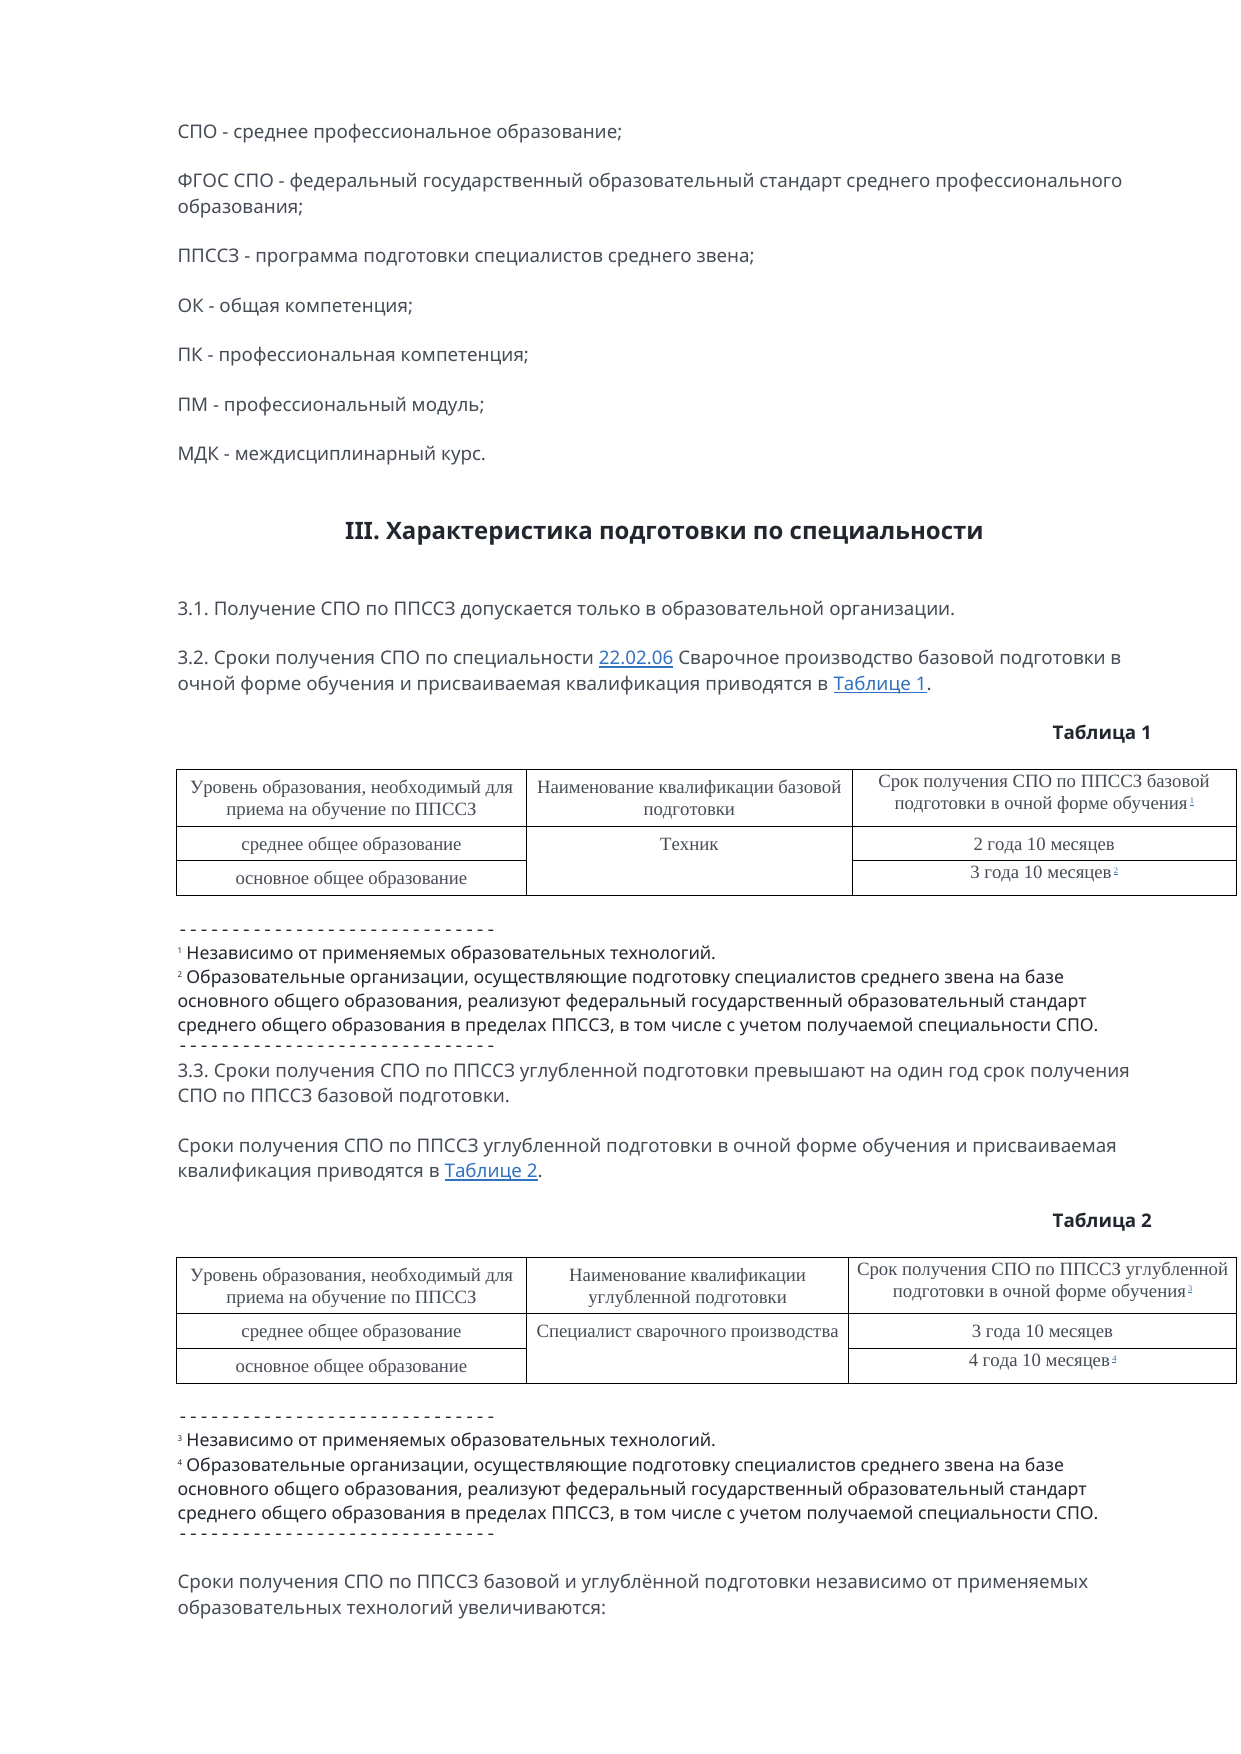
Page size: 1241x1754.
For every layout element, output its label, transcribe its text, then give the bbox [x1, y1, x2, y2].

text Сроки получения СПО по ППССЗ базовой и углублённой подготовки независимо от применяемых образовательных технологий увеличиваются: [177, 1569, 1152, 1620]
text ------------------------------ [177, 1524, 1152, 1544]
table_cell 3 года 10 месяцев [849, 1314, 1236, 1348]
text СПО - среднее профессиональное образование; [177, 118, 1152, 144]
text МДК - междисциплинарный курс. [177, 441, 1152, 466]
table_header Срок получения СПО по ППССЗ базовой подготовки в очной форме обучения 1 [853, 770, 1236, 826]
text ------------------------------ [177, 920, 1152, 940]
text 1 Независимо от применяемых образовательных технологий. [177, 940, 1152, 964]
text ОК - общая компетенция; [177, 292, 1152, 318]
table_header Уровень образования, необходимый для приема на обучение по ППССЗ [177, 770, 526, 826]
text 3.3. Сроки получения СПО по ППССЗ углубленной подготовки превышают на один год срок получения СПО по ППССЗ базовой подготовки. [177, 1057, 1152, 1108]
text ПК - профессиональная компетенция; [177, 342, 1152, 367]
text 2 Образовательные организации, осуществляющие подготовку специалистов среднего звена на базе основного общего образования, реализуют федеральный государственный образовательный стандарт среднего общего образования в пределах ППССЗ, в том числе с учетом получаемой специальности СПО. [177, 964, 1152, 1037]
text Сроки получения СПО по ППССЗ углубленной подготовки в очной форме обучения и присваиваемая квалификация приводятся в Таблице 2. [177, 1132, 1152, 1183]
text Таблица 2 [177, 1207, 1152, 1233]
table_cell основное общее образование [177, 861, 526, 895]
text ------------------------------ [177, 1408, 1152, 1428]
text Таблица 1 [177, 719, 1152, 745]
text 3 Независимо от применяемых образовательных технологий. [177, 1428, 1152, 1452]
table_cell среднее общее образование [177, 1314, 526, 1348]
table_cell Специалист сварочного производства [527, 1314, 848, 1382]
table_cell Техник [527, 827, 852, 895]
text ПМ - профессиональный модуль; [177, 391, 1152, 417]
text 4 Образовательные организации, осуществляющие подготовку специалистов среднего звена на базе основного общего образования, реализуют федеральный государственный образовательный стандарт среднего общего образования в пределах ППССЗ, в том числе с учетом получаемой специальности СПО. [177, 1452, 1152, 1524]
table_cell 2 года 10 месяцев [853, 827, 1236, 860]
table_header Наименование квалификации базовой подготовки [527, 770, 852, 826]
table_cell 3 года 10 месяцев 2 [853, 861, 1236, 895]
table_cell 4 года 10 месяцев 4 [849, 1349, 1236, 1382]
table_header Наименование квалификации углубленной подготовки [527, 1258, 848, 1313]
text III. Характеристика подготовки по специальности [177, 514, 1152, 547]
table_header Срок получения СПО по ППССЗ углубленной подготовки в очной форме обучения 3 [849, 1258, 1236, 1313]
text ППССЗ - программа подготовки специалистов среднего звена; [177, 243, 1152, 268]
text ------------------------------ [177, 1037, 1152, 1057]
text 3.2. Сроки получения СПО по специальности 22.02.06 Сварочное производство базовой подготовки в очной форме обучения и присваиваемая квалификация приводятся в Таблице 1. [177, 644, 1152, 695]
table_header Уровень образования, необходимый для приема на обучение по ППССЗ [177, 1258, 526, 1313]
text 3.1. Получение СПО по ППССЗ допускается только в образовательной организации. [177, 595, 1152, 620]
text ФГОС СПО - федеральный государственный образовательный стандарт среднего профессионального образования; [177, 168, 1152, 219]
table_cell основное общее образование [177, 1349, 526, 1382]
table_cell среднее общее образование [177, 827, 526, 860]
